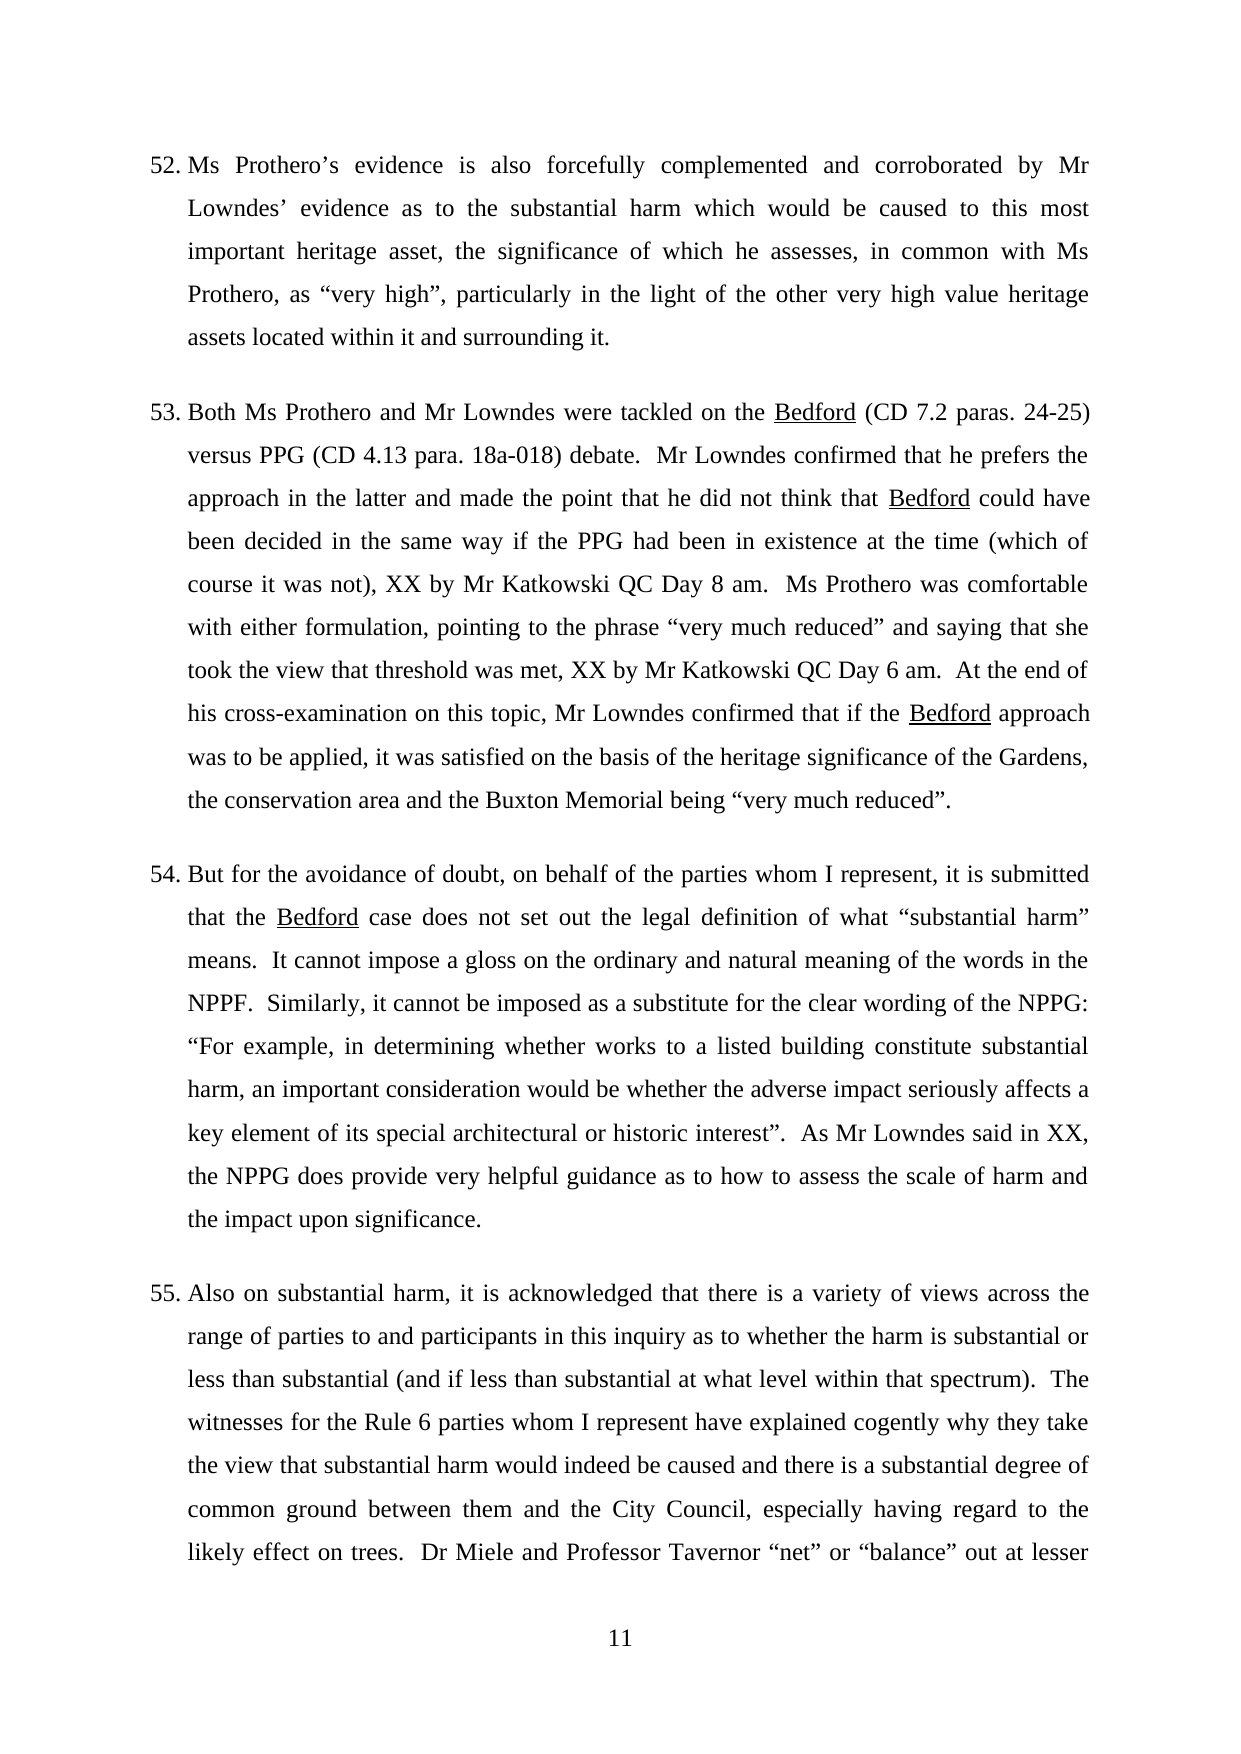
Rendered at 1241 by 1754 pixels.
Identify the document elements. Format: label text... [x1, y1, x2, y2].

list But for the avoidance of doubt, on behalf of the parties whom I represent, it is submitted that the Bedford case does not set out the legal definition of what “substantial harm” means. It cannot impose a gloss on the ordinary and natural meaning of the words in the NPPF. Similarly, it cannot be imposed as a substitute for the clear wording of the NPPG: “For example, in determining whether works to a listed building constitute substantial harm, an important consideration would be whether the adverse impact seriously affects a key element of its special architectural or historic interest”. As Mr Lowndes said in XX, the NPPG does provide very helpful guidance as to how to assess the scale of harm and the impact upon significance. [150, 859, 1090, 1233]
list Both Ms Prothero and Mr Lowndes were tackled on the Bedford (CD 7.2 paras. 24-25) versus PPG (CD 4.13 para. 18a-018) debate. Mr Lowndes confirmed that he prefers the approach in the latter and made the point that he did not think that Bedford could have been decided in the same way if the PPG had been in existence at the time (which of course it was not), XX by Mr Katkowski QC Day 8 am. Ms Prothero was comfortable with either formulation, pointing to the phrase “very much reduced” and saying that she took the view that threshold was met, XX by Mr Katkowski QC Day 6 am. At the end of his cross-examination on this topic, Mr Lowndes confirmed that if the Bedford approach was to be applied, it was satisfied on the basis of the heritage significance of the Gardens, the conservation area and the Buxton Memorial being “very much reduced”. [150, 397, 1090, 813]
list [150, 1278, 1090, 1566]
list Ms Prothero’s evidence is also forcefully complemented and corroborated by Mr Lowndes’ evidence as to the substantial harm which would be caused to this most important heritage asset, the significance of which he assesses, in common with Ms Prothero, as “very high”, particularly in the light of the other very high value heritage assets located within it and surrounding it. [150, 150, 1090, 351]
